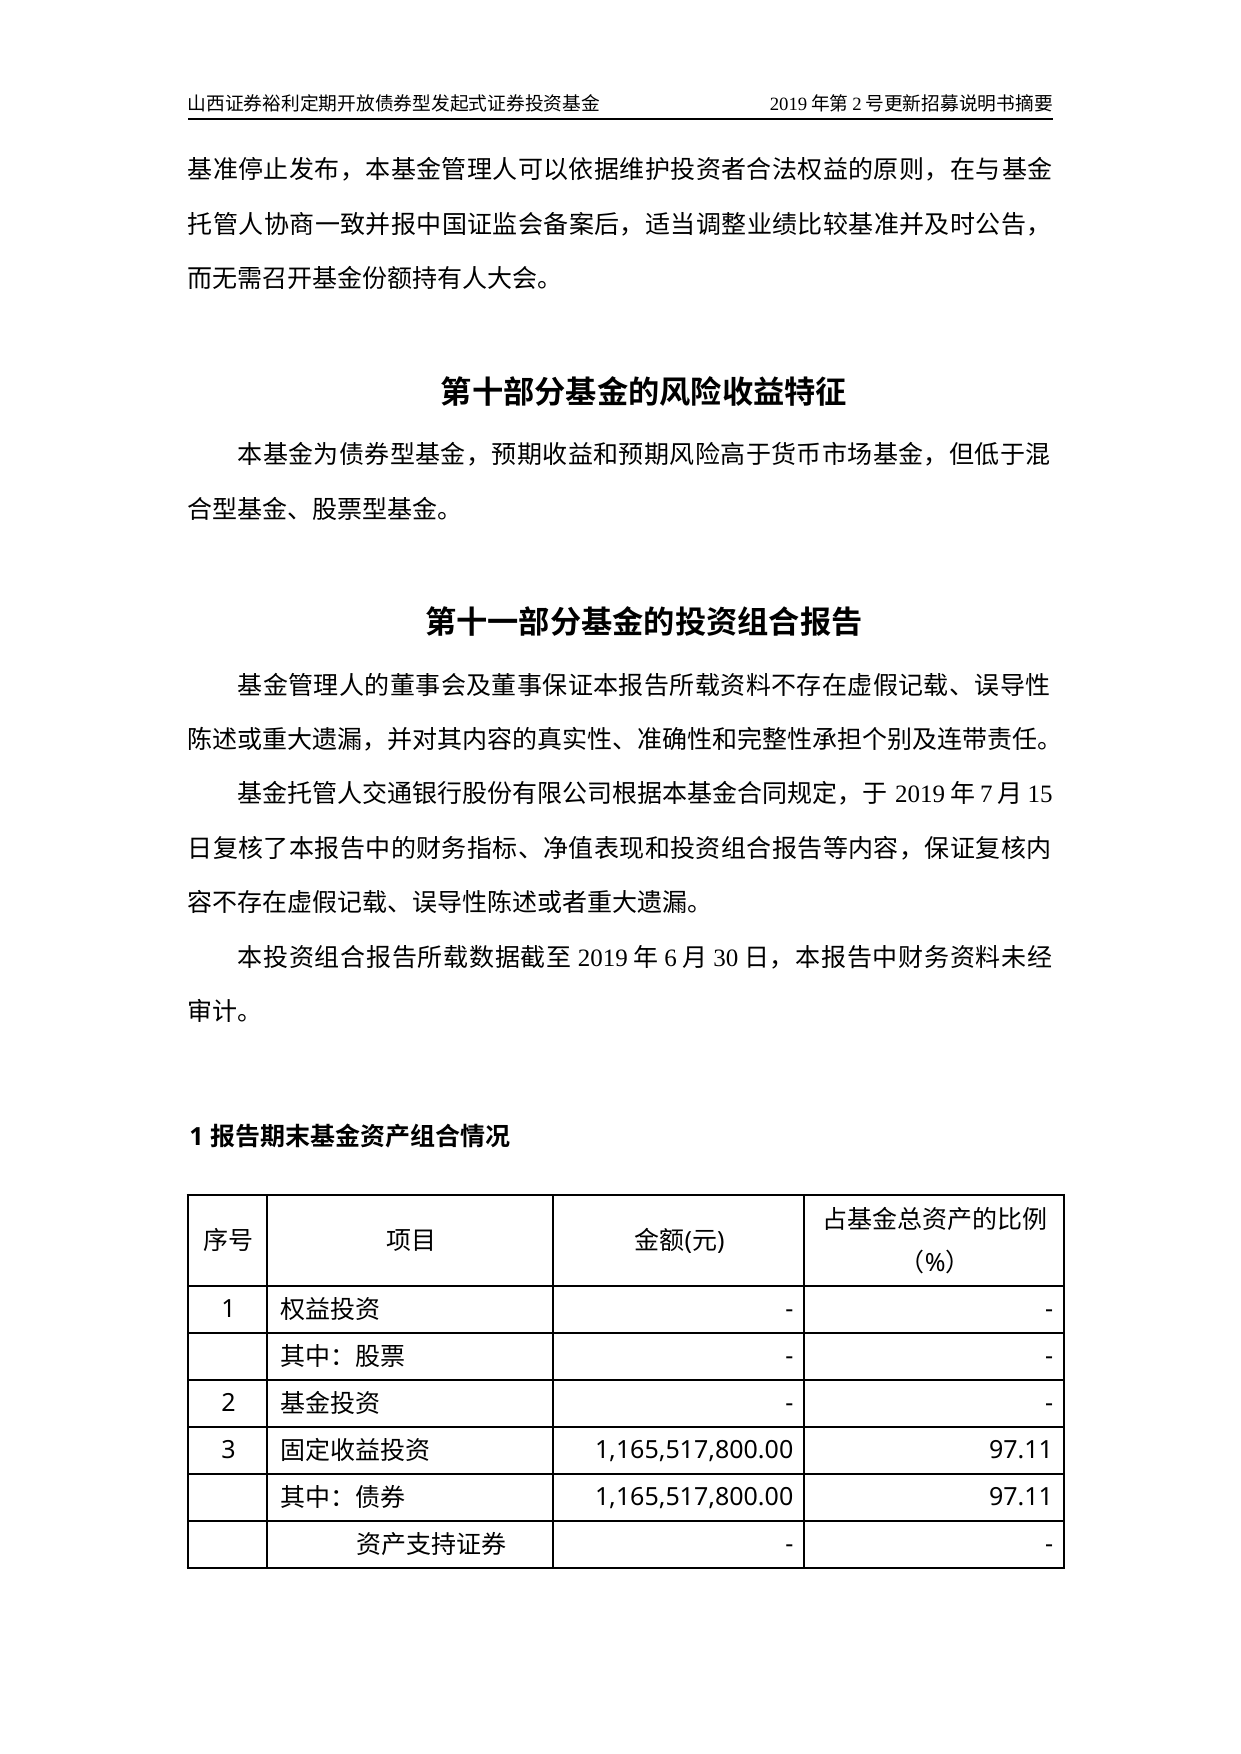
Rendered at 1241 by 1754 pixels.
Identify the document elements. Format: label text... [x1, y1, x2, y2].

table_cell - [554, 1334, 803, 1379]
table_cell 97.11 [805, 1475, 1063, 1520]
subtitle 第十部分基金的风险收益特征 [187, 367, 1053, 412]
table_cell - [805, 1287, 1063, 1332]
table_cell [189, 1334, 266, 1379]
table_cell 权益投资 [268, 1287, 552, 1332]
table_cell 1,165,517,800.00 [554, 1428, 803, 1473]
table_cell [189, 1522, 266, 1567]
table_cell - [805, 1381, 1063, 1426]
table_cell - [554, 1381, 803, 1426]
text 基金托管人交通银行股份有限公司根据本基金合同规定，于2019年7月15日复核了本报告中的财务指标、净值表现和投资组合报告等内容，保证复核内容不存在虚假记载、误导性陈述或者重大遗漏。 [187, 774, 1053, 919]
table_cell 固定收益投资 [268, 1428, 552, 1473]
text 本基金为债券型基金，预期收益和预期风险高于货币市场基金，但低于混合型基金、股票型基金。 [187, 435, 1053, 525]
text 1 报告期末基金资产组合情况 [189, 1116, 1053, 1153]
table_cell 2 [189, 1381, 266, 1426]
table_cell 3 [189, 1428, 266, 1473]
table_header 项目 [268, 1196, 552, 1284]
subtitle 第十一部分基金的投资组合报告 [187, 597, 1053, 643]
table_header 序号 [189, 1196, 266, 1284]
table_cell [189, 1475, 266, 1520]
table_cell - [805, 1522, 1063, 1567]
table_cell 1 [189, 1287, 266, 1332]
table_header 金额(元) [554, 1196, 803, 1284]
table_cell 其中：股票 [268, 1334, 552, 1379]
text 本投资组合报告所载数据截至2019年6月30日，本报告中财务资料未经审计。 [187, 937, 1053, 1028]
table_cell - [554, 1522, 803, 1567]
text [187, 150, 1053, 295]
table_cell 基金投资 [268, 1381, 552, 1426]
table_header 占基金总资产的比例（%） [805, 1196, 1063, 1284]
text 基金管理人的董事会及董事保证本报告所载资料不存在虚假记载、误导性陈述或重大遗漏，并对其内容的真实性、准确性和完整性承担个别及连带责任。 [187, 665, 1053, 756]
table_cell 97.11 [805, 1428, 1063, 1473]
table_cell 1,165,517,800.00 [554, 1475, 803, 1520]
table_cell 其中：债券 [268, 1475, 552, 1520]
table_cell - [805, 1334, 1063, 1379]
table_cell - [554, 1287, 803, 1332]
table_cell 资产支持证券 [268, 1522, 552, 1567]
